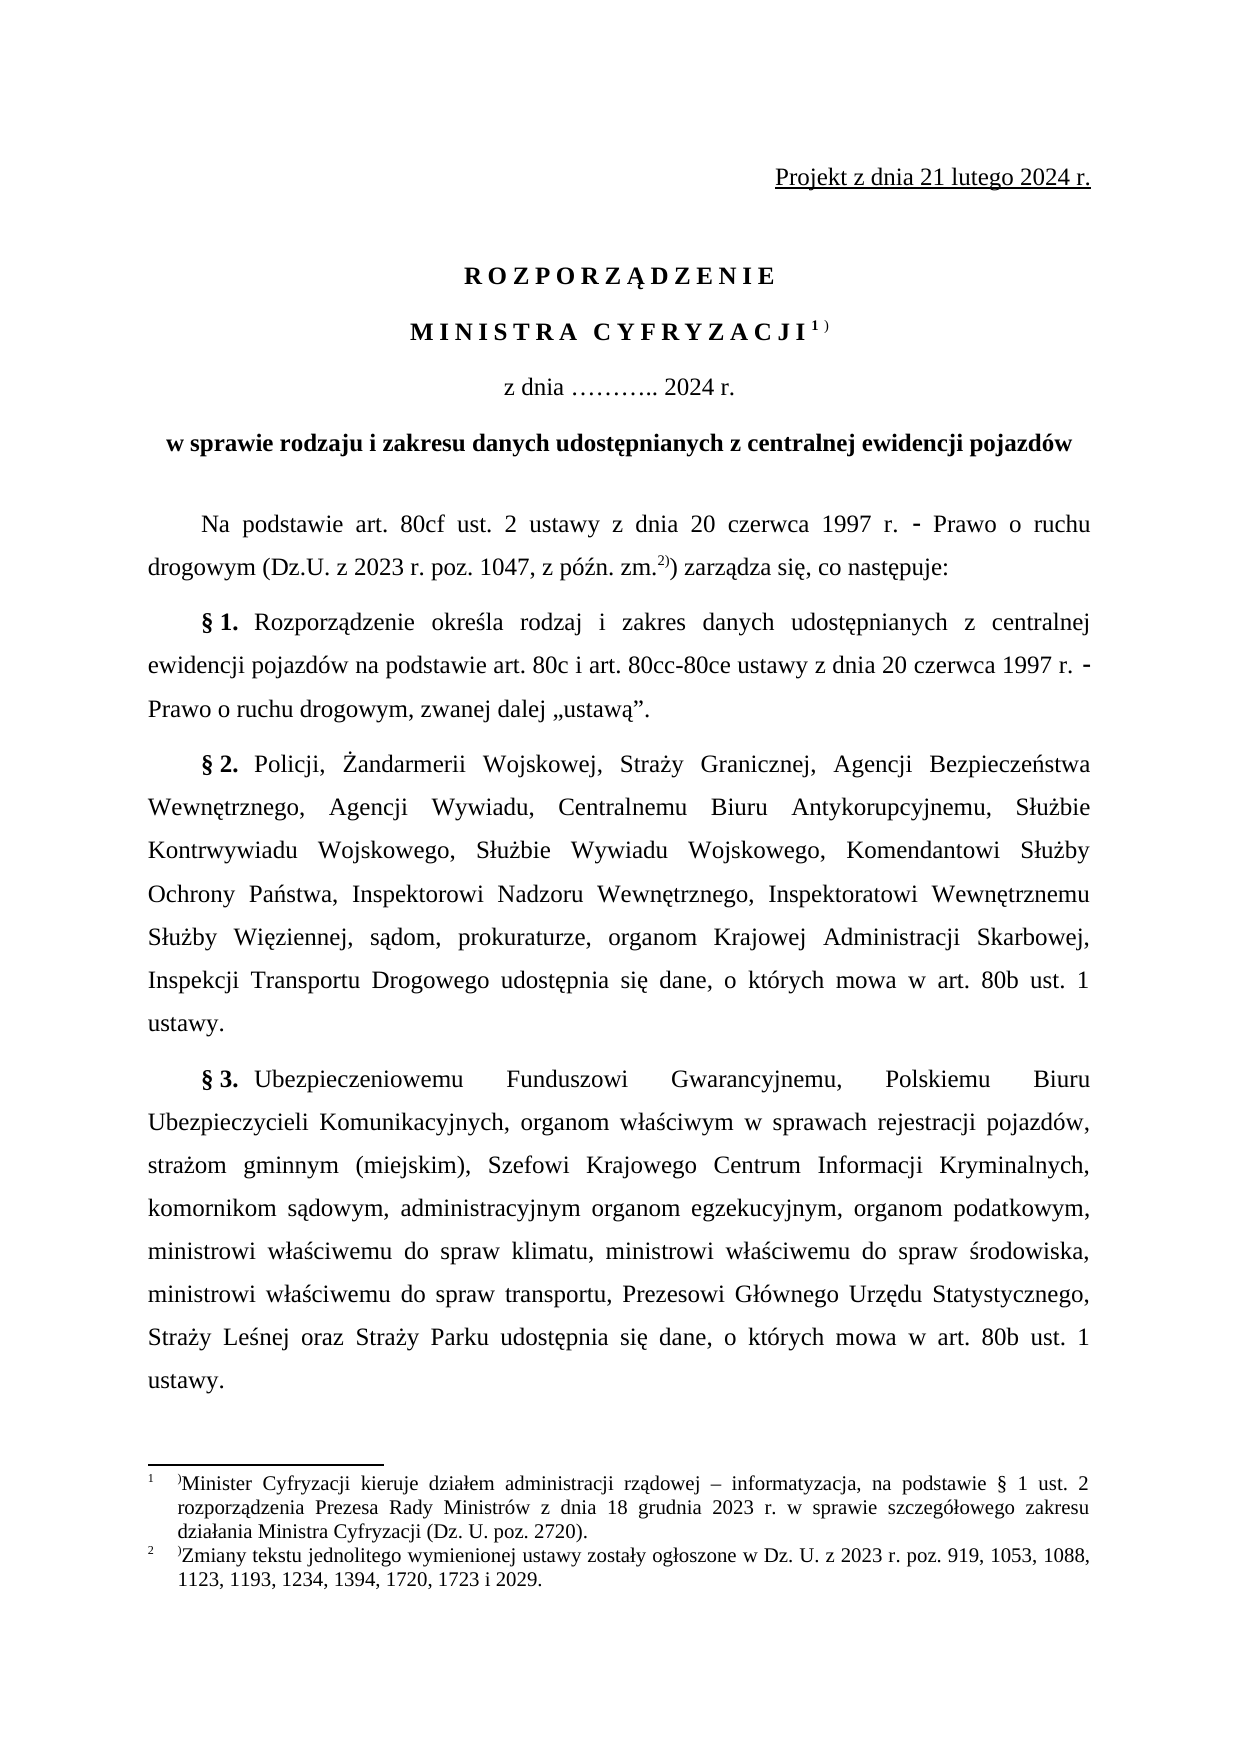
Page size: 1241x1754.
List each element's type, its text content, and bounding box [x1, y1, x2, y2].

text § 3. Ubezpieczeniowemu Funduszowi Gwarancyjnemu, Polskiemu Biuru Ubezpieczycieli Komunikacyjnych, organom właściwym w sprawach rejestracji pojazdów, strażom gminnym (miejskim), Szefowi Krajowego Centrum Informacji Kryminalnych, komornikom sądowym, administracyjnym organom egzekucyjnym, organom podatkowym, ministrowi właściwemu do spraw klimatu, ministrowi właściwemu do spraw środowiska, ministrowi właściwemu do spraw transportu, Prezesowi Głównego Urzędu Statystycznego, Straży Leśnej oraz Straży Parku udostępnia się dane, o których mowa w art. 80b ust. 1 ustawy. [148, 1064, 1091, 1394]
text ROZPORZĄDZENIE [148, 261, 1091, 290]
text MINISTRA CYFRYZACJI) [148, 317, 1091, 346]
text Projekt z dnia 21 lutego 2024 r. [148, 162, 1091, 191]
text Na podstawie art. 80cf ust. 2 ustawy z dnia 20 czerwca 1997 r. Prawo o ruchu drogowym (Dz.U. z 2023 r. poz. 1047, z późn. zm.)) zarządza się, co następuje: [148, 509, 1091, 581]
text § 2. Policji, Żandarmerii Wojskowej, Straży Granicznej, Agencji Bezpieczeństwa Wewnętrznego, Agencji Wywiadu, Centralnemu Biuru Antykorupcyjnemu, Służbie Kontrwywiadu Wojskowego, Służbie Wywiadu Wojskowego, Komendantowi Służby Ochrony Państwa, Inspektorowi Nadzoru Wewnętrznego, Inspektoratowi Wewnętrznemu Służby Więziennej, sądom, prokuraturze, organom Krajowej Administracji Skarbowej, Inspekcji Transportu Drogowego udostępnia się dane, o których mowa w art. 80b ust. 1 ustawy. [148, 749, 1091, 1037]
text w sprawie rodzaju i zakresu danych udostępnianych z centralnej ewidencji pojazdów [148, 428, 1091, 457]
text § 1. Rozporządzenie określa rodzaj i zakres danych udostępnianych z centralnej ewidencji pojazdów na podstawie art. 80c i art. 80cc-80ce ustawy z dnia 20 czerwca 1997 r. Prawo o ruchu drogowym, zwanej dalej „ustawą”. [148, 607, 1091, 722]
text z dnia ……….. 2024 r. [148, 372, 1091, 401]
